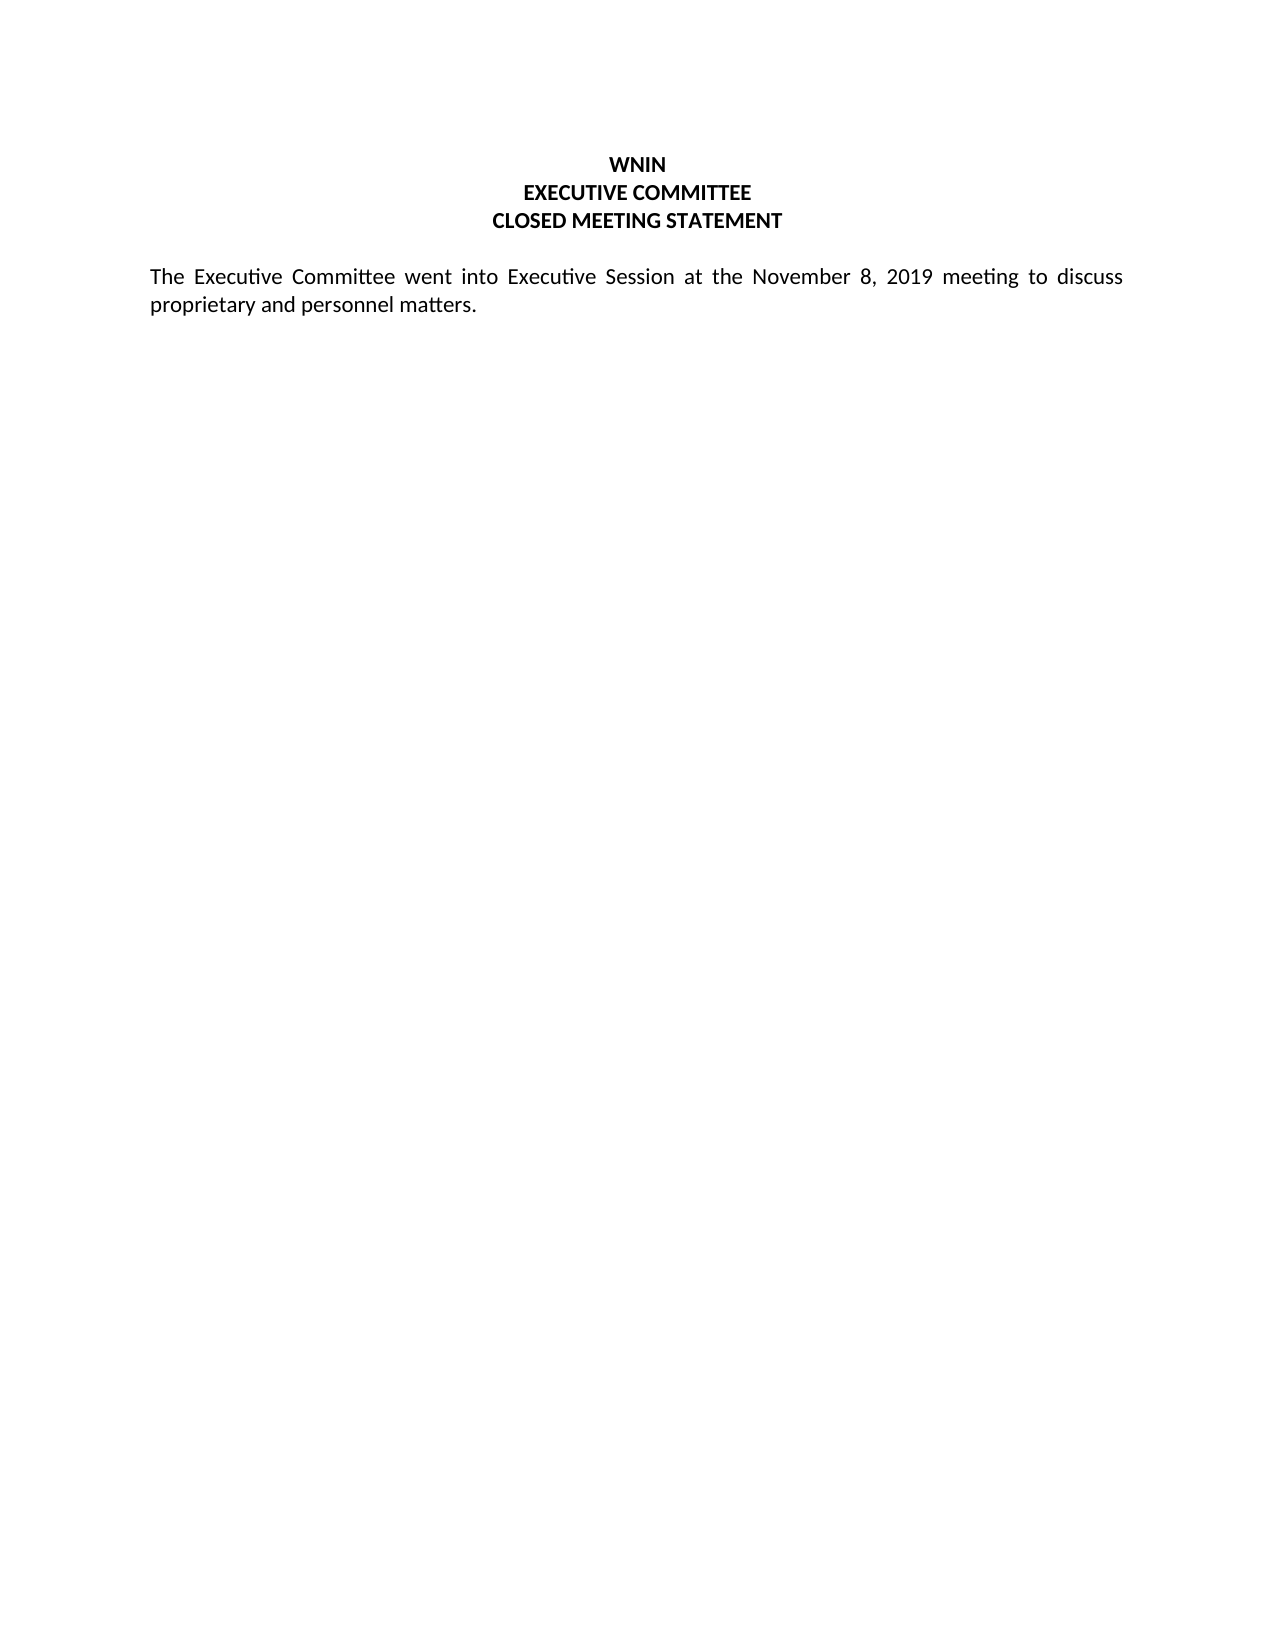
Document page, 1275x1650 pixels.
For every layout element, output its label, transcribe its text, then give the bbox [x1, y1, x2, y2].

text EXECUTIVE COMMITTEE [150, 178, 1125, 206]
text CLOSED MEETING STATEMENT [150, 206, 1125, 234]
text The Executive Committee went into Executive Session at the November 8, 2019 meeting to discuss proprietary and personnel matters. [150, 262, 1125, 318]
text WNIN [150, 150, 1125, 178]
